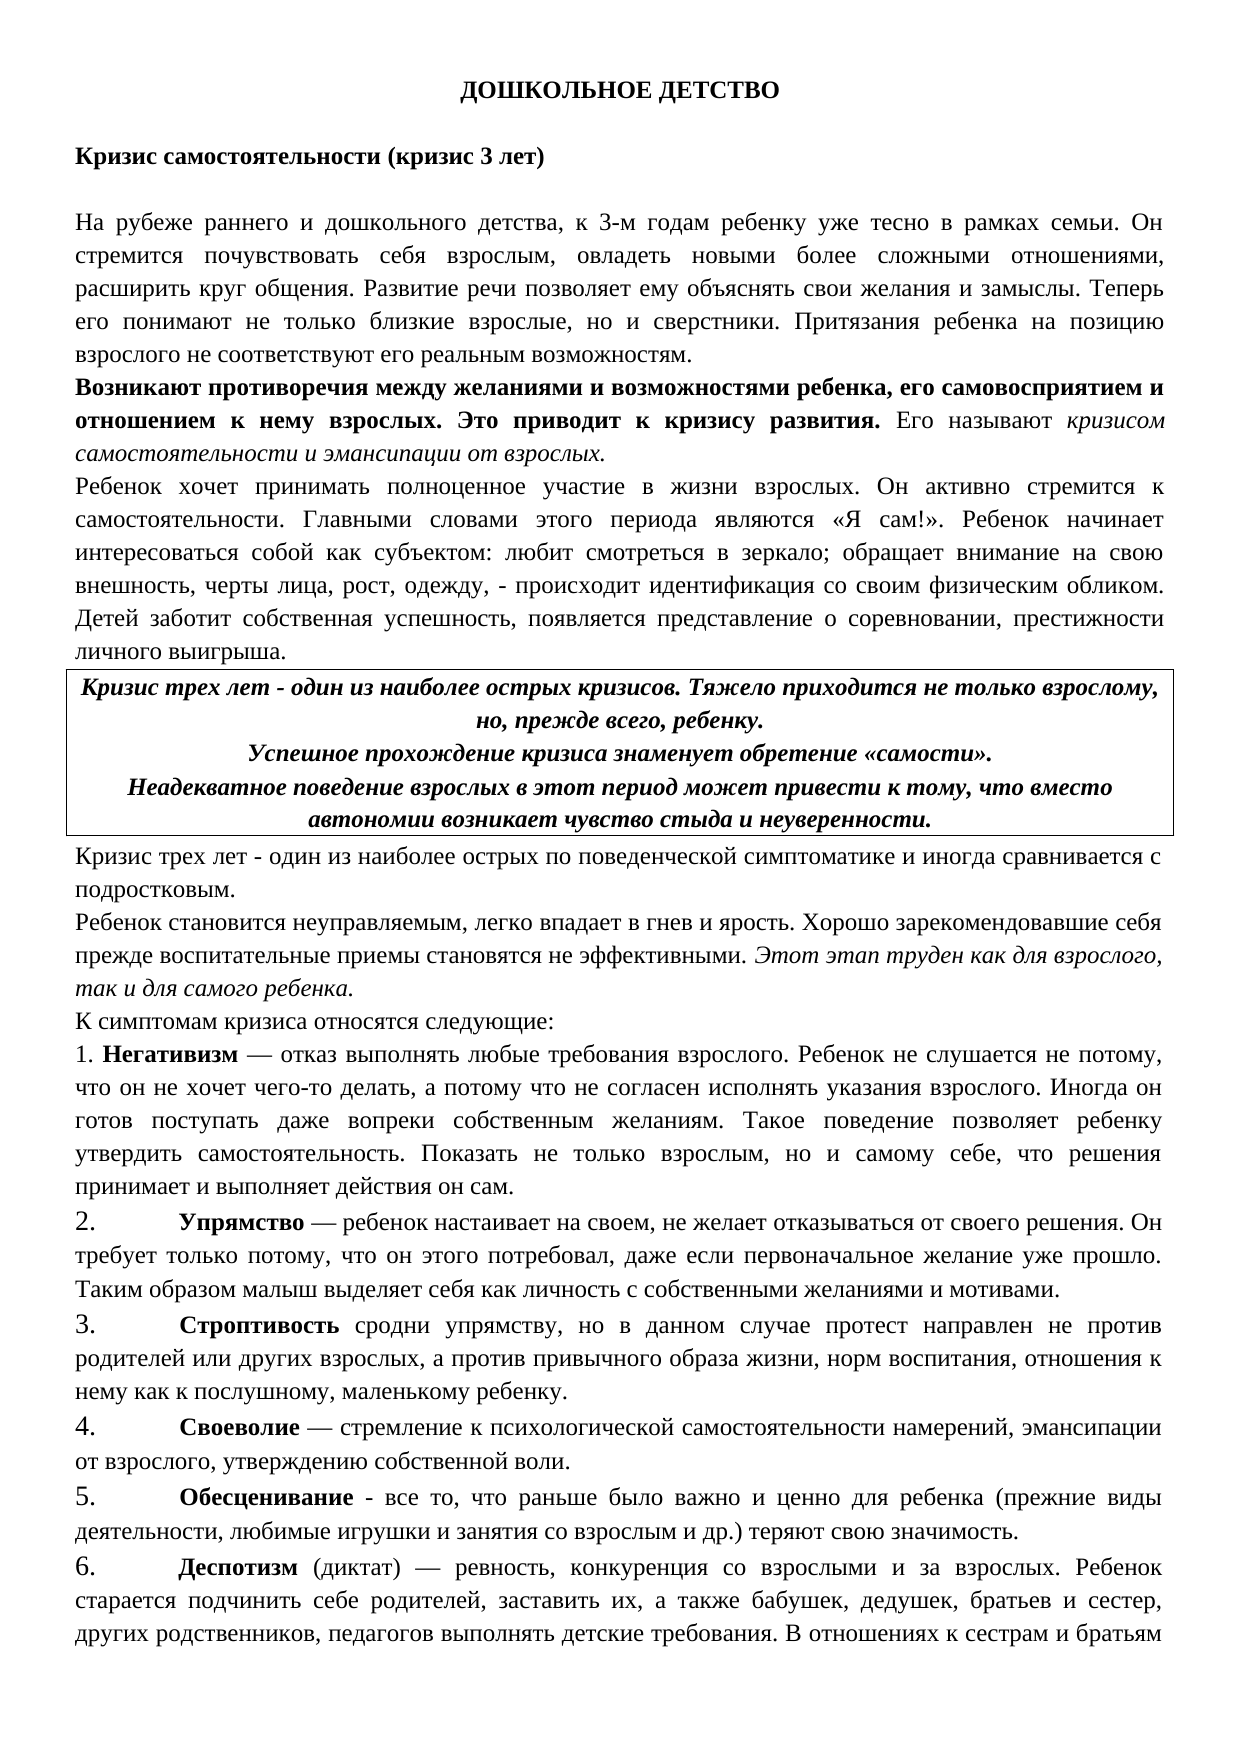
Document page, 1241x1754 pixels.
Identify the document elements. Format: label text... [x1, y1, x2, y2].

text К симптомам кризиса относятся следующие: [75, 1006, 1163, 1034]
text Кризис трех лет - один из наиболее острых по поведенческой симптоматике и иногда сравнивается с подростковым. [75, 841, 1163, 902]
text Возникают противоречия между желаниями и возможностями ребенка, его самовосприятием и отношением к нему взрослых. Это приводит к кризису развития. Его называют кризисом самостоятельности и эмансипации от взрослых. [75, 372, 1165, 467]
list Упрямство — ребенок настаивает на своем, не желает отказываться от своего решения. Он требует только потому, что он этого потребовал, даже если первоначальное желание уже прошло. Таким образом малыш выделяет себя как личность с собственными желаниями и мотивами. [75, 1204, 1163, 1302]
text Успешное прохождение кризиса знаменует обретение «самости». [67, 735, 1173, 767]
text Кризис самостоятельности (кризис 3 лет) [75, 141, 1165, 170]
text Ребенок становится неуправляемым, легко впадает в гнев и ярость. Хорошо зарекомендовавшие себя прежде воспитательные приемы становятся не эффективными. Этот этап труден как для взрослого, так и для самого ребенка. [75, 907, 1163, 1002]
text На рубеже раннего и дошкольного детства, к 3-м годам ребенку уже тесно в рамках семьи. Он стремится почувствовать себя взрослым, овладеть новыми более сложными отношениями, расширить круг общения. Развитие речи позволяет ему объяснять свои желания и замыслы. Теперь его понимают не только близкие взрослые, но и сверстники. Притязания ребенка на позицию взрослого не соответствуют его реальным возможностям. [75, 207, 1165, 368]
text Неадекватное поведение взрослых в этот период может привести к тому, что вместо автономии возникает чувство стыда и неуверенности. [67, 768, 1173, 835]
list Обесценивание - все то, что раньше было важно и ценно для ребенка (прежние виды деятельности, любимые игрушки и занятия со взрослым и др.) теряют свою значимость. [75, 1479, 1163, 1544]
text Кризис трех лет - один из наиболее острых кризисов. Тяжело приходится не только взрослому, но, прежде всего, ребенку. [67, 670, 1173, 734]
text 1. Негативизм — отказ выполнять любые требования взрослого. Ребенок не слушается не потому, что он не хочет чего-то делать, а потому что не согласен исполнять указания взрослого. Иногда он готов поступать даже вопреки собственным желаниям. Такое поведение позволяет ребенку утвердить самостоятельность. Показать не только взрослым, но и самому себе, что решения принимает и выполняет действия он сам. [75, 1039, 1163, 1200]
list Строптивость сродни упрямству, но в данном случае протест направлен не против родителей или других взрослых, а против привычного образа жизни, норм воспитания, отношения к нему как к послушному, маленькому ребенку. [75, 1307, 1163, 1405]
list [75, 1549, 1163, 1647]
text ДОШКОЛЬНОЕ ДЕТСТВО [75, 75, 1165, 104]
list Своеволие — стремление к психологической самостоятельности намерений, эмансипации от взрослого, утверждению собственной воли. [75, 1409, 1163, 1475]
text Ребенок хочет принимать полноценное участие в жизни взрослых. Он активно стремится к самостоятельности. Главными словами этого периода являются «Я сам!». Ребенок начинает интересоваться собой как субъектом: любит смотреться в зеркало; обращает внимание на свою внешность, черты лица, рост, одежду, - происходит идентификация со своим физическим обликом. Детей заботит собственная успешность, появляется представление о соревновании, престижности личного выигрыша. [75, 471, 1165, 665]
